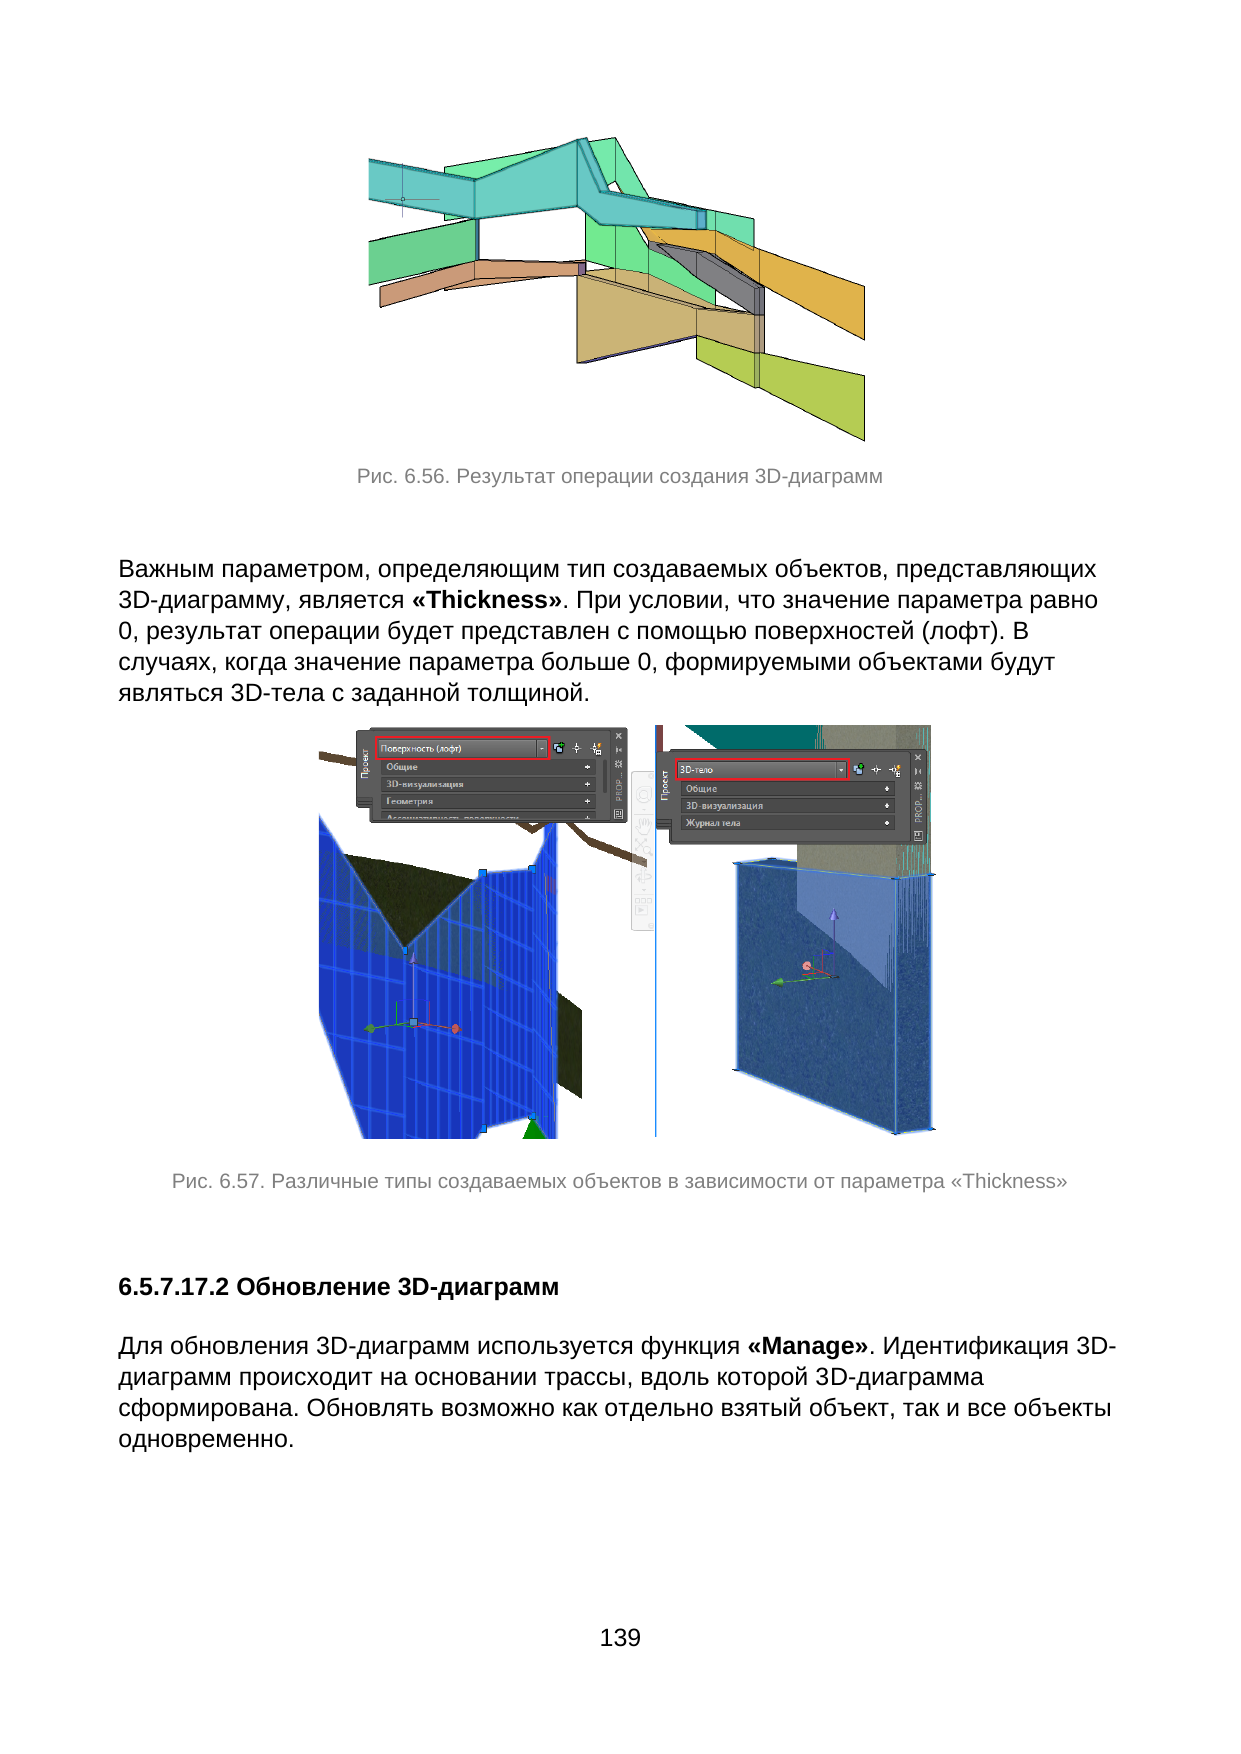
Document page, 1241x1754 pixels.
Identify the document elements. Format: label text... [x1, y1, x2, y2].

text 6.5.7.17.2 Обновление 3D-диаграмм [118, 1272, 1122, 1300]
text Рис. 6.57. Различные типы создаваемых объектов в зависимости от параметра «Thickness» [118, 1169, 1122, 1193]
picture [318, 725, 937, 1139]
text Для обновления 3D-диаграмм используется функция «Manage». Идентификация 3D-диаграмм происходит на основании трассы, вдоль которой 3D-диаграмма сформирована. Обновлять возможно как отдельно взятый объект, так и все объекты одновременно. [118, 1331, 1122, 1453]
text Важным параметром, определяющим тип создаваемых объектов, представляющих 3D-диаграмму, является «Thickness». При условии, что значение параметра равно 0, результат операции будет представлен с помощью поверхностей (лофт). В случаях, когда значение параметра больше 0, формируемыми объектами будут являться 3D-тела с заданной толщиной. [118, 554, 1122, 707]
picture [368, 118, 872, 445]
text Рис. 6.56. Результат операции создания 3D-диаграмм [118, 464, 1122, 488]
